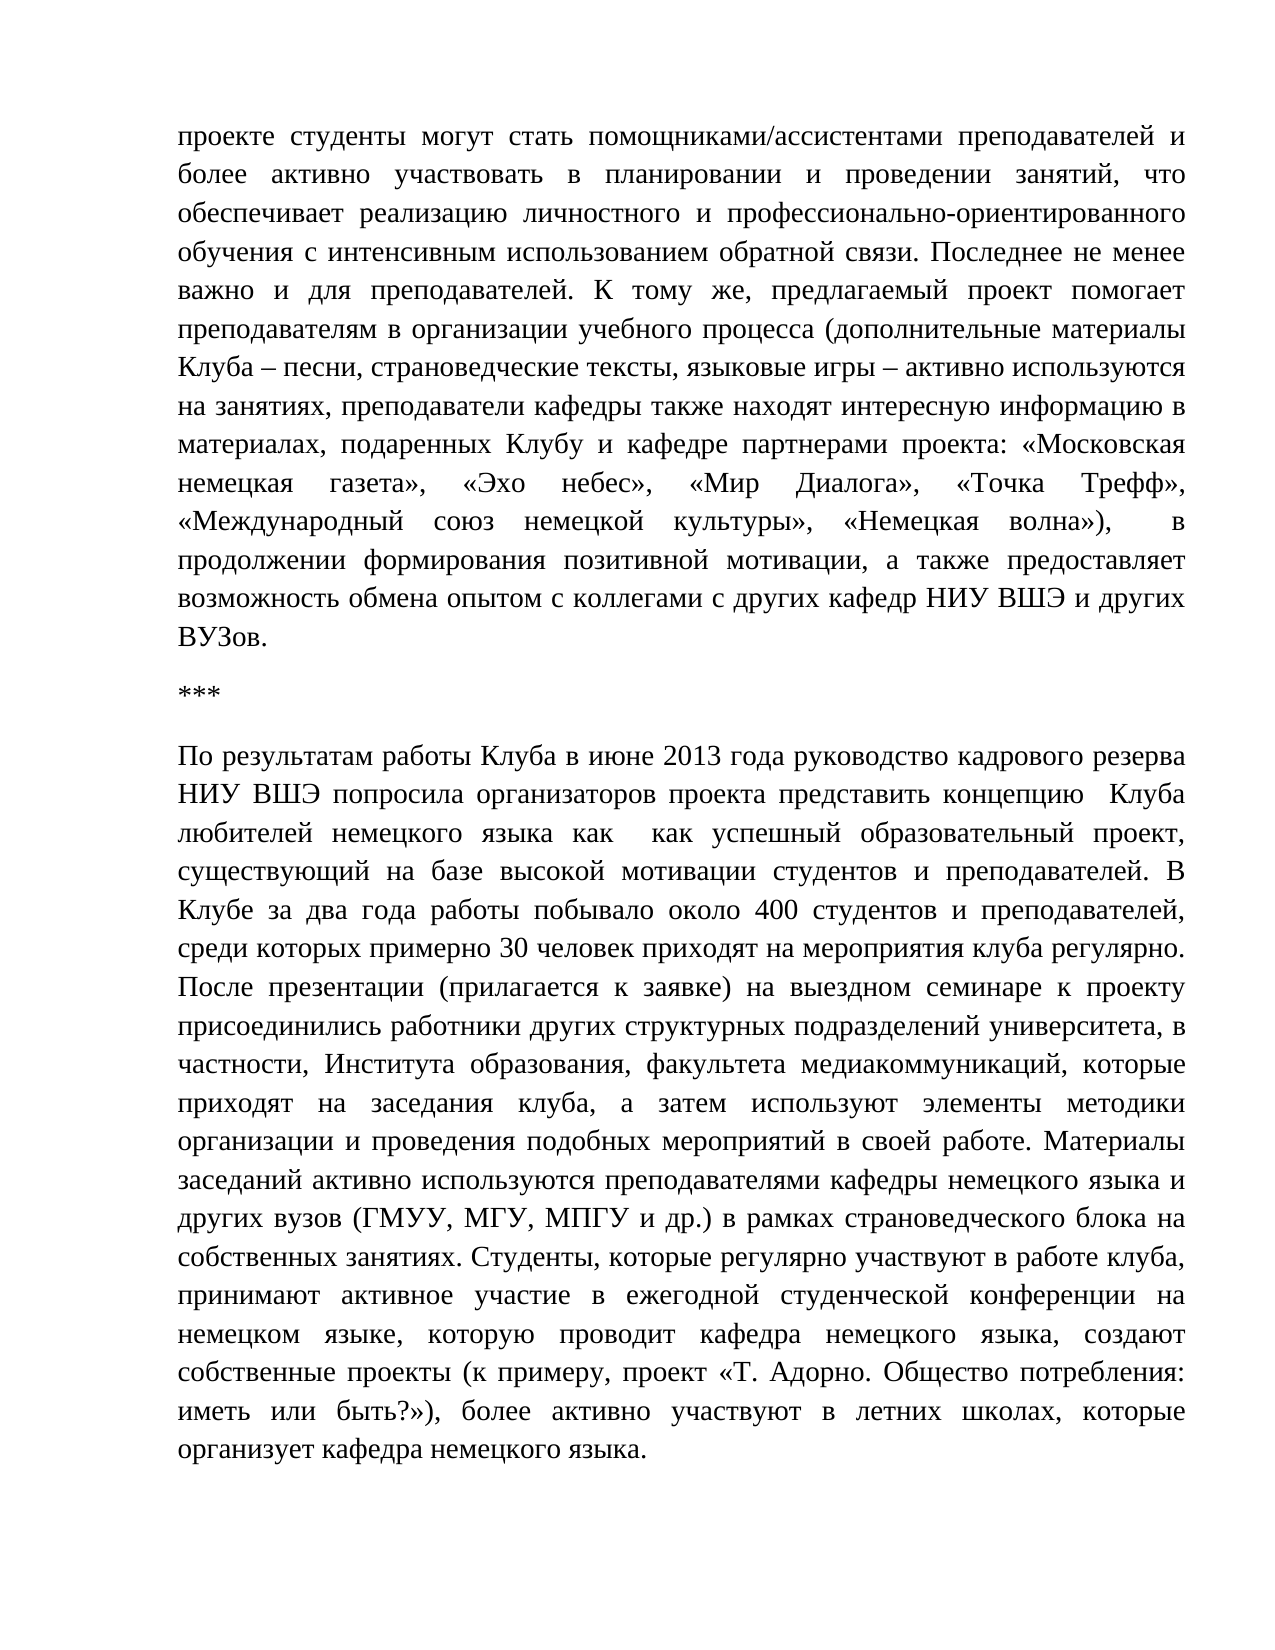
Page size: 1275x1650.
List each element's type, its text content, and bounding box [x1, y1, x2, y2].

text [177, 118, 1186, 653]
text По результатам работы Клуба в июне 2013 года руководство кадрового резерва НИУ ВШЭ попросила организаторов проекта представить концепцию Клуба любителей немецкого языка как как успешный образовательный проект, существующий на базе высокой мотивации студентов и преподавателей. В Клубе за два года работы побывало около 400 студентов и преподавателей, среди которых примерно 30 человек приходят на мероприятия клуба регулярно. После презентации (прилагается к заявке) на выездном семинаре к проекту присоединились работники других структурных подразделений университета, в частности, Института образования, факультета медиакоммуникаций, которые приходят на заседания клуба, а затем используют элементы методики организации и проведения подобных мероприятий в своей работе. Материалы заседаний активно используются преподавателями кафедры немецкого языка и других вузов (ГМУУ, МГУ, МПГУ и др.) в рамках страноведческого блока на собственных занятиях. Студенты, которые регулярно участвуют в работе клуба, принимают активное участие в ежегодной студенческой конференции на немецком языке, которую проводит кафедра немецкого языка, создают собственные проекты (к примеру, проект «Т. Адорно. Общество потребления: иметь или быть?»), более активно участвуют в летних школах, которые организует кафедра немецкого языка. [177, 738, 1186, 1465]
text *** [177, 678, 1186, 712]
